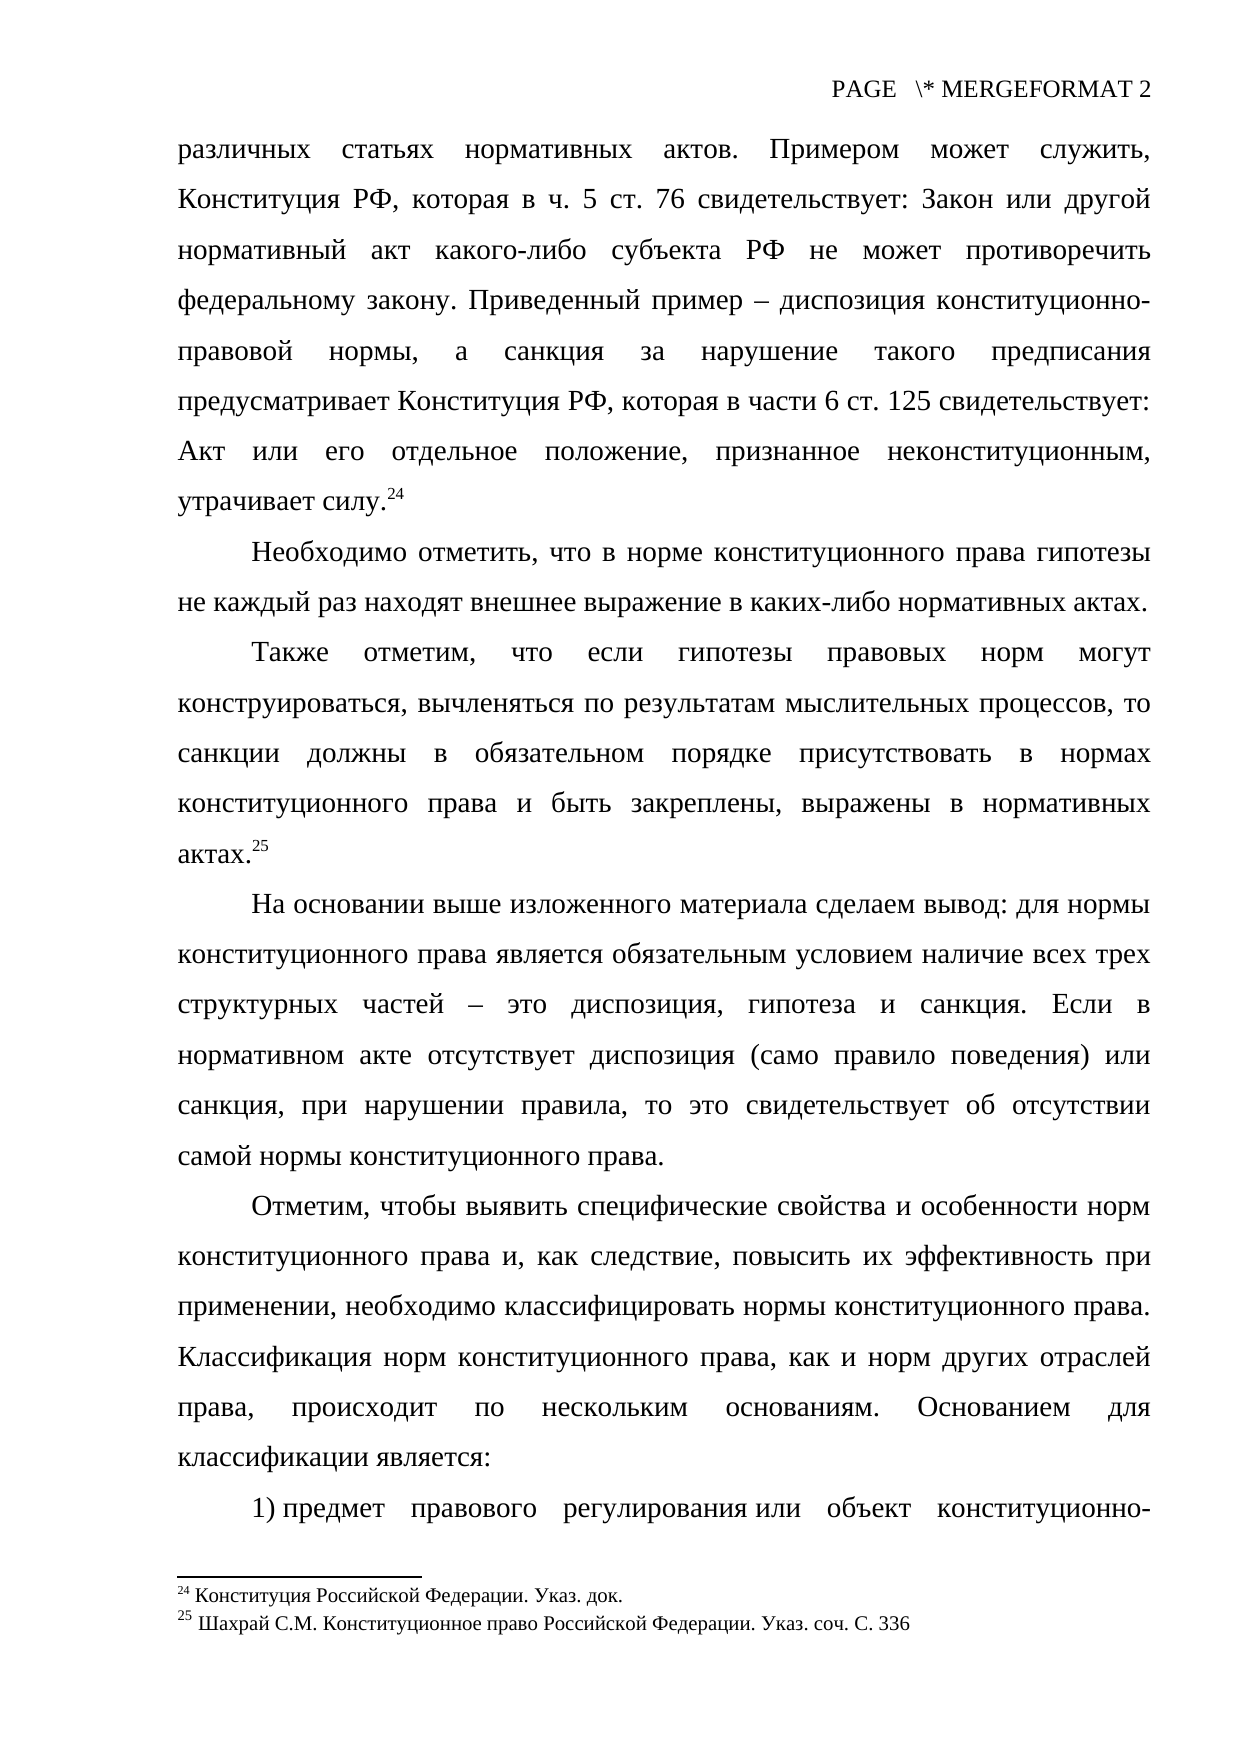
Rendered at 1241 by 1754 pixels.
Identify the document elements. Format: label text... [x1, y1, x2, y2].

text Отметим, чтобы выявить специфические свойства и особенности норм конституционного права и, как следствие, повысить их эффективность при применении, необходимо классифицировать нормы конституционного права. Классификация норм конституционного права, как и норм других отраслей права, происходит по нескольким основаниям. Основанием для классификации является: [177, 1188, 1152, 1473]
text На основании выше изложенного материала сделаем вывод: для нормы конституционного права является обязательным условием наличие всех трех структурных частей – это диспозиция, гипотеза и санкция. Если в нормативном акте отсутствует диспозиция (само правило поведения) или санкция, при нарушении правила, то это свидетельствует об отсутствии самой нормы конституционного права. [177, 886, 1152, 1171]
text Также отметим, что если гипотезы правовых норм могут конструироваться, вычленяться по результатам мыслительных процессов, то санкции должны в обязательном порядке присутствовать в нормах конституционного права и быть закреплены, выражены в нормативных актах. [177, 634, 1152, 869]
text Необходимо отметить, что в норме конституционного права гипотезы не каждый раз находят внешнее выражение в каких-либо нормативных актах. [177, 534, 1152, 618]
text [177, 1490, 1152, 1523]
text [177, 131, 1152, 517]
